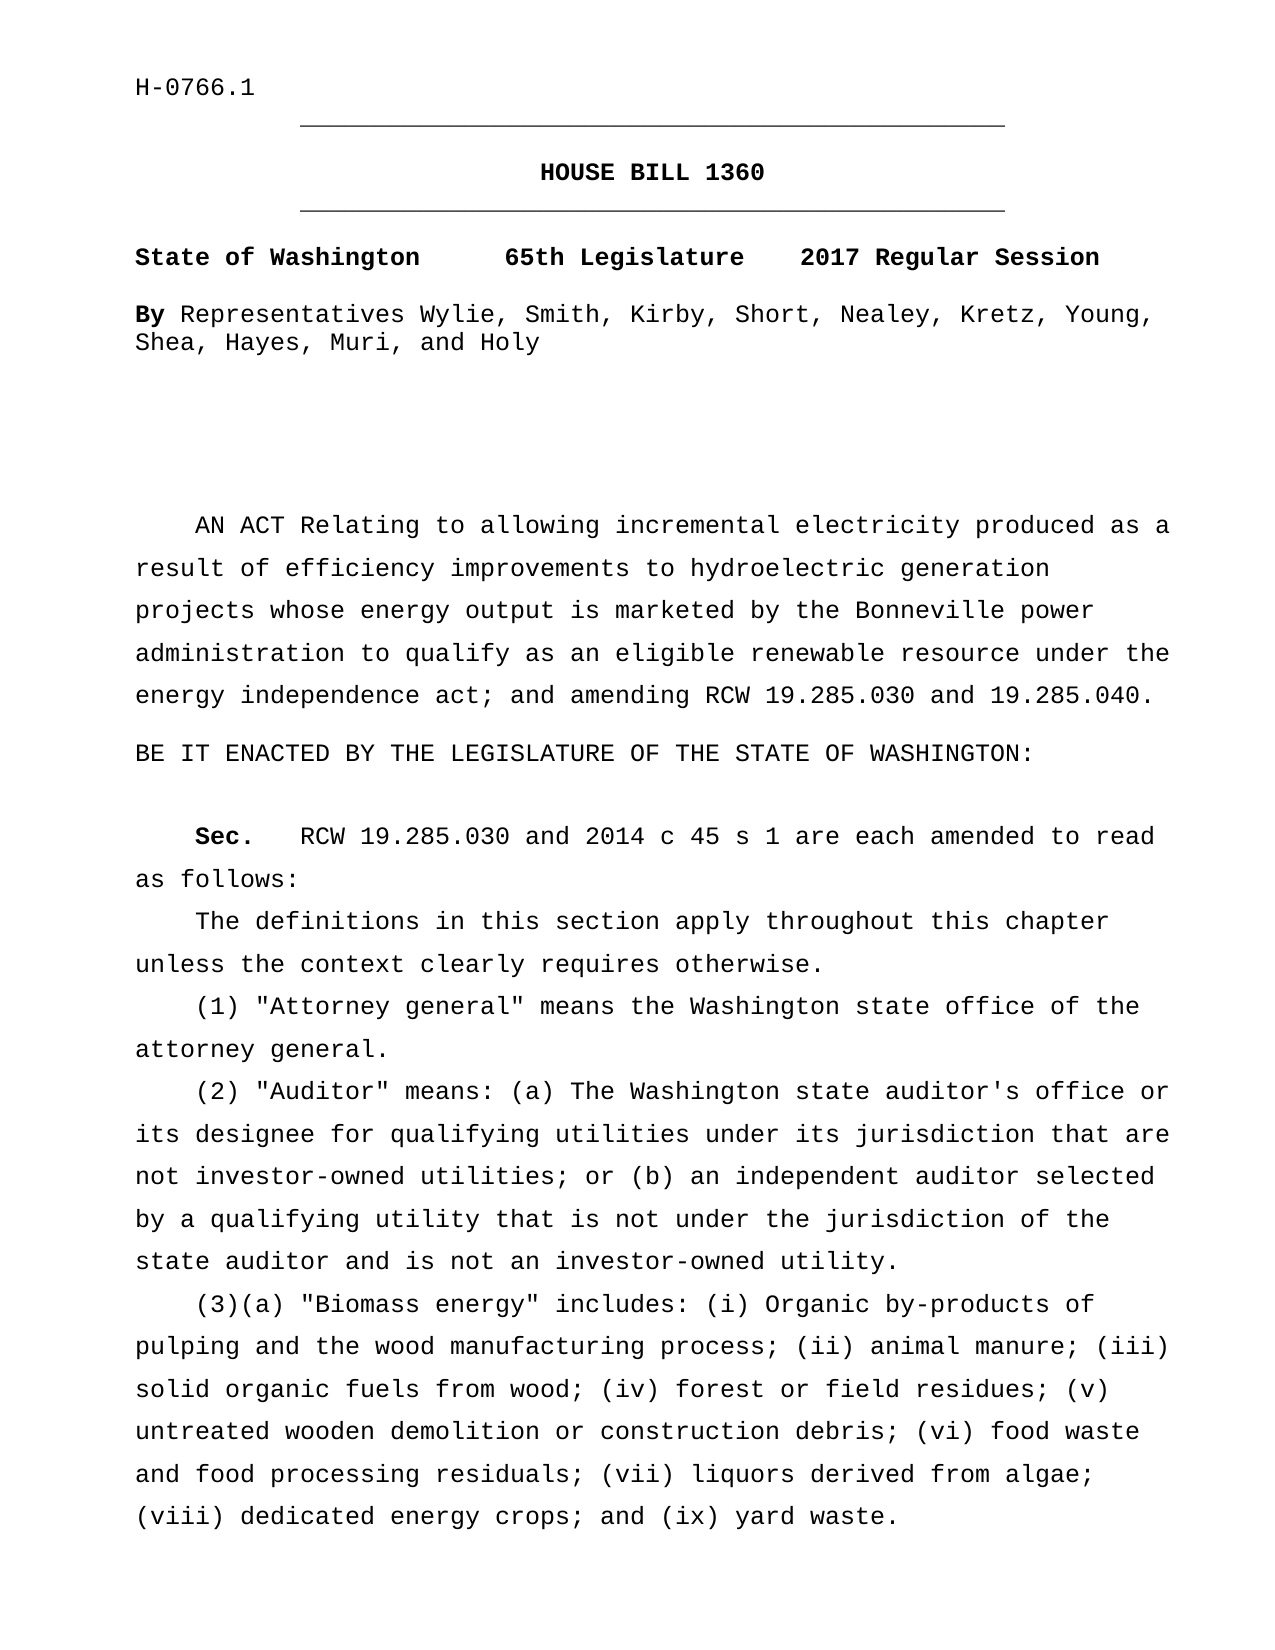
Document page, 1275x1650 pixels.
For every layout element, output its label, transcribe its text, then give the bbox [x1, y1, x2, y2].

text HOUSE BILL 1360 [135, 160, 1170, 188]
text (3)(a) "Biomass energy" includes: (i) Organic by-products of pulping and the wood manufacturing process; (ii) animal manure; (iii) solid organic fuels from wood; (iv) forest or field residues; (v) untreated wooden demolition or construction debris; (vi) food waste and food processing residuals; (vii) liquors derived from algae; (viii) dedicated energy crops; and (ix) yard waste. [135, 1278, 1170, 1533]
text The definitions in this section apply throughout this chapter unless the context clearly requires otherwise. [135, 896, 1170, 981]
text Sec. RCW 19.285.030 and 2014 c 45 s 1 are each amended to read as follows: [135, 811, 1170, 896]
text By Representatives Wylie, Smith, Kirby, Short, Nealey, Kretz, Young, Shea, Hayes, Muri, and Holy [135, 302, 1170, 358]
text H-0766.1 [135, 75, 1170, 103]
text _______________________________________________ [135, 188, 1170, 217]
text (1) "Attorney general" means the Washington state office of the attorney general. [135, 981, 1170, 1066]
text State of Washington 65th Legislature 2017 Regular Session [135, 245, 1170, 273]
text BE IT ENACTED BY THE LEGISLATURE OF THE STATE OF WASHINGTON: [135, 741, 1170, 769]
text AN ACT Relating to allowing incremental electricity produced as a result of efficiency improvements to hydroelectric generation projects whose energy output is marketed by the Bonneville power administration to qualify as an eligible renewable resource under the energy independence act; and amending RCW 19.285.030 and 19.285.040. [135, 500, 1170, 712]
text _______________________________________________ [135, 103, 1170, 132]
text (2) "Auditor" means: (a) The Washington state auditor's office or its designee for qualifying utilities under its jurisdiction that are not investor-owned utilities; or (b) an independent auditor selected by a qualifying utility that is not under the jurisdiction of the state auditor and is not an investor-owned utility. [135, 1066, 1170, 1278]
